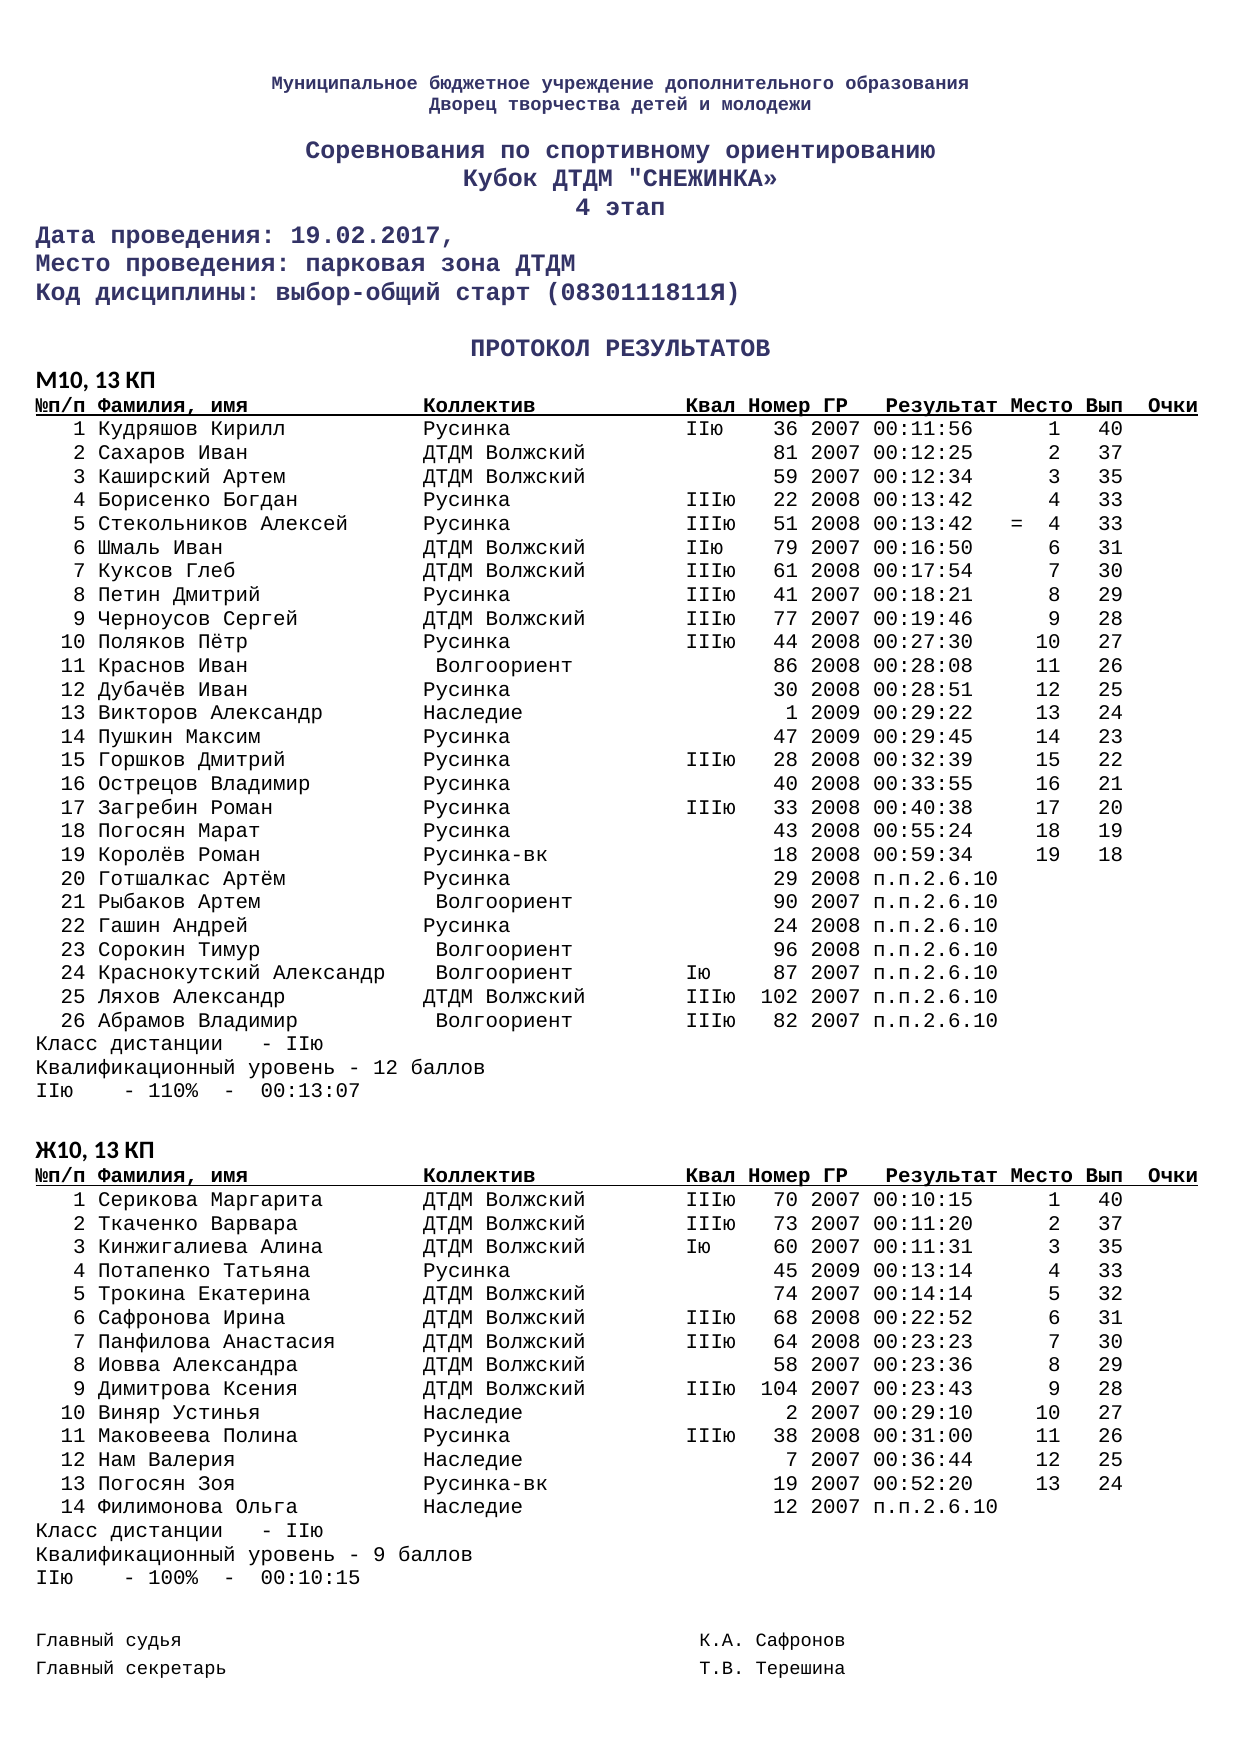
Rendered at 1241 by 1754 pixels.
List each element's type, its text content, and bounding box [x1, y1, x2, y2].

text №п/п Фамилия, имя Коллектив Квал Номер ГР Результат Место Вып Очки [35, 1165, 1205, 1189]
text 6 Шмаль Иван ДТДМ Волжский IIю 79 2007 00:16:50 6 31 [35, 537, 1205, 560]
text 14 Филимонова Ольга Наследие 12 2007 п.п.2.6.10 [35, 1496, 1205, 1520]
text 9 Черноусов Сергей ДТДМ Волжский IIIю 77 2007 00:19:46 9 28 [35, 608, 1205, 631]
text 24 Краснокутский Александр Волгоориент Iю 87 2007 п.п.2.6.10 [35, 962, 1205, 986]
text 11 Краснов Иван Волгоориент 86 2008 00:28:08 11 26 [35, 655, 1205, 678]
text М10, 13 КП [35, 364, 1205, 395]
text Квалификационный уровень - 12 баллов [35, 1057, 1205, 1081]
text 7 Панфилова Анастасия ДТДМ Волжский IIIю 64 2008 00:23:23 7 30 [35, 1331, 1205, 1354]
text 3 Кинжигалиева Алина ДТДМ Волжский Iю 60 2007 00:11:31 3 35 [35, 1236, 1205, 1260]
text 1 Серикова Маргарита ДТДМ Волжский IIIю 70 2007 00:10:15 1 40 [35, 1189, 1205, 1212]
text 12 Дубачёв Иван Русинка 30 2008 00:28:51 12 25 [35, 678, 1205, 702]
text IIю - 110% - 00:13:07 [35, 1081, 1205, 1104]
text 25 Ляхов Александр ДТДМ Волжский IIIю 102 2007 п.п.2.6.10 [35, 986, 1205, 1009]
text 3 Каширский Артем ДТДМ Волжский 59 2007 00:12:34 3 35 [35, 466, 1205, 489]
text 12 Нам Валерия Наследие 7 2007 00:36:44 12 25 [35, 1449, 1205, 1473]
text 1 Кудряшов Кирилл Русинка IIю 36 2007 00:11:56 1 40 [35, 418, 1205, 442]
text 2 Ткаченко Варвара ДТДМ Волжский IIIю 73 2007 00:11:20 2 37 [35, 1212, 1205, 1236]
text 4 Борисенко Богдан Русинка IIIю 22 2008 00:13:42 4 33 [35, 489, 1205, 513]
text 6 Сафронова Ирина ДТДМ Волжский IIIю 68 2008 00:22:52 6 31 [35, 1307, 1205, 1331]
text 18 Погосян Марат Русинка 43 2008 00:55:24 18 19 [35, 820, 1205, 844]
text 17 Загребин Роман Русинка IIIю 33 2008 00:40:38 17 20 [35, 797, 1205, 820]
text IIю - 100% - 00:10:15 [35, 1567, 1205, 1591]
text 11 Маковеева Полина Русинка IIIю 38 2008 00:31:00 11 26 [35, 1425, 1205, 1449]
text 26 Абрамов Владимир Волгоориент IIIю 82 2007 п.п.2.6.10 [35, 1009, 1205, 1033]
text №п/п Фамилия, имя Коллектив Квал Номер ГР Результат Место Вып Очки [35, 395, 1205, 418]
text 10 Поляков Пётр Русинка IIIю 44 2008 00:27:30 10 27 [35, 631, 1205, 655]
text 20 Готшалкас Артём Русинка 29 2008 п.п.2.6.10 [35, 868, 1205, 891]
text 8 Петин Дмитрий Русинка IIIю 41 2007 00:18:21 8 29 [35, 584, 1205, 608]
text Класс дистанции - IIю [35, 1033, 1205, 1057]
text 7 Куксов Глеб ДТДМ Волжский IIIю 61 2008 00:17:54 7 30 [35, 560, 1205, 584]
text Квалификационный уровень - 9 баллов [35, 1543, 1205, 1567]
text Ж10, 13 КП [35, 1135, 1205, 1165]
text Класс дистанции - IIю [35, 1520, 1205, 1543]
text 15 Горшков Дмитрий Русинка IIIю 28 2008 00:32:39 15 22 [35, 749, 1205, 773]
text 23 Сорокин Тимур Волгоориент 96 2008 п.п.2.6.10 [35, 939, 1205, 962]
text 13 Викторов Александр Наследие 1 2009 00:29:22 13 24 [35, 702, 1205, 726]
text 16 Острецов Владимир Русинка 40 2008 00:33:55 16 21 [35, 773, 1205, 797]
text 4 Потапенко Татьяна Русинка 45 2009 00:13:14 4 33 [35, 1260, 1205, 1283]
text 8 Иовва Александра ДТДМ Волжский 58 2007 00:23:36 8 29 [35, 1354, 1205, 1378]
text 22 Гашин Андрей Русинка 24 2008 п.п.2.6.10 [35, 915, 1205, 939]
text 21 Рыбаков Артем Волгоориент 90 2007 п.п.2.6.10 [35, 891, 1205, 915]
text 10 Виняр Устинья Наследие 2 2007 00:29:10 10 27 [35, 1402, 1205, 1425]
text 2 Сахаров Иван ДТДМ Волжский 81 2007 00:12:25 2 37 [35, 442, 1205, 466]
text 5 Трокина Екатерина ДТДМ Волжский 74 2007 00:14:14 5 32 [35, 1283, 1205, 1307]
text 19 Королёв Роман Русинка-вк 18 2008 00:59:34 19 18 [35, 844, 1205, 868]
text 14 Пушкин Максим Русинка 47 2009 00:29:45 14 23 [35, 726, 1205, 749]
text 9 Димитрова Ксения ДТДМ Волжский IIIю 104 2007 00:23:43 9 28 [35, 1378, 1205, 1402]
text 5 Стекольников Алексей Русинка IIIю 51 2008 00:13:42 = 4 33 [35, 513, 1205, 537]
text 13 Погосян Зоя Русинка-вк 19 2007 00:52:20 13 24 [35, 1473, 1205, 1496]
